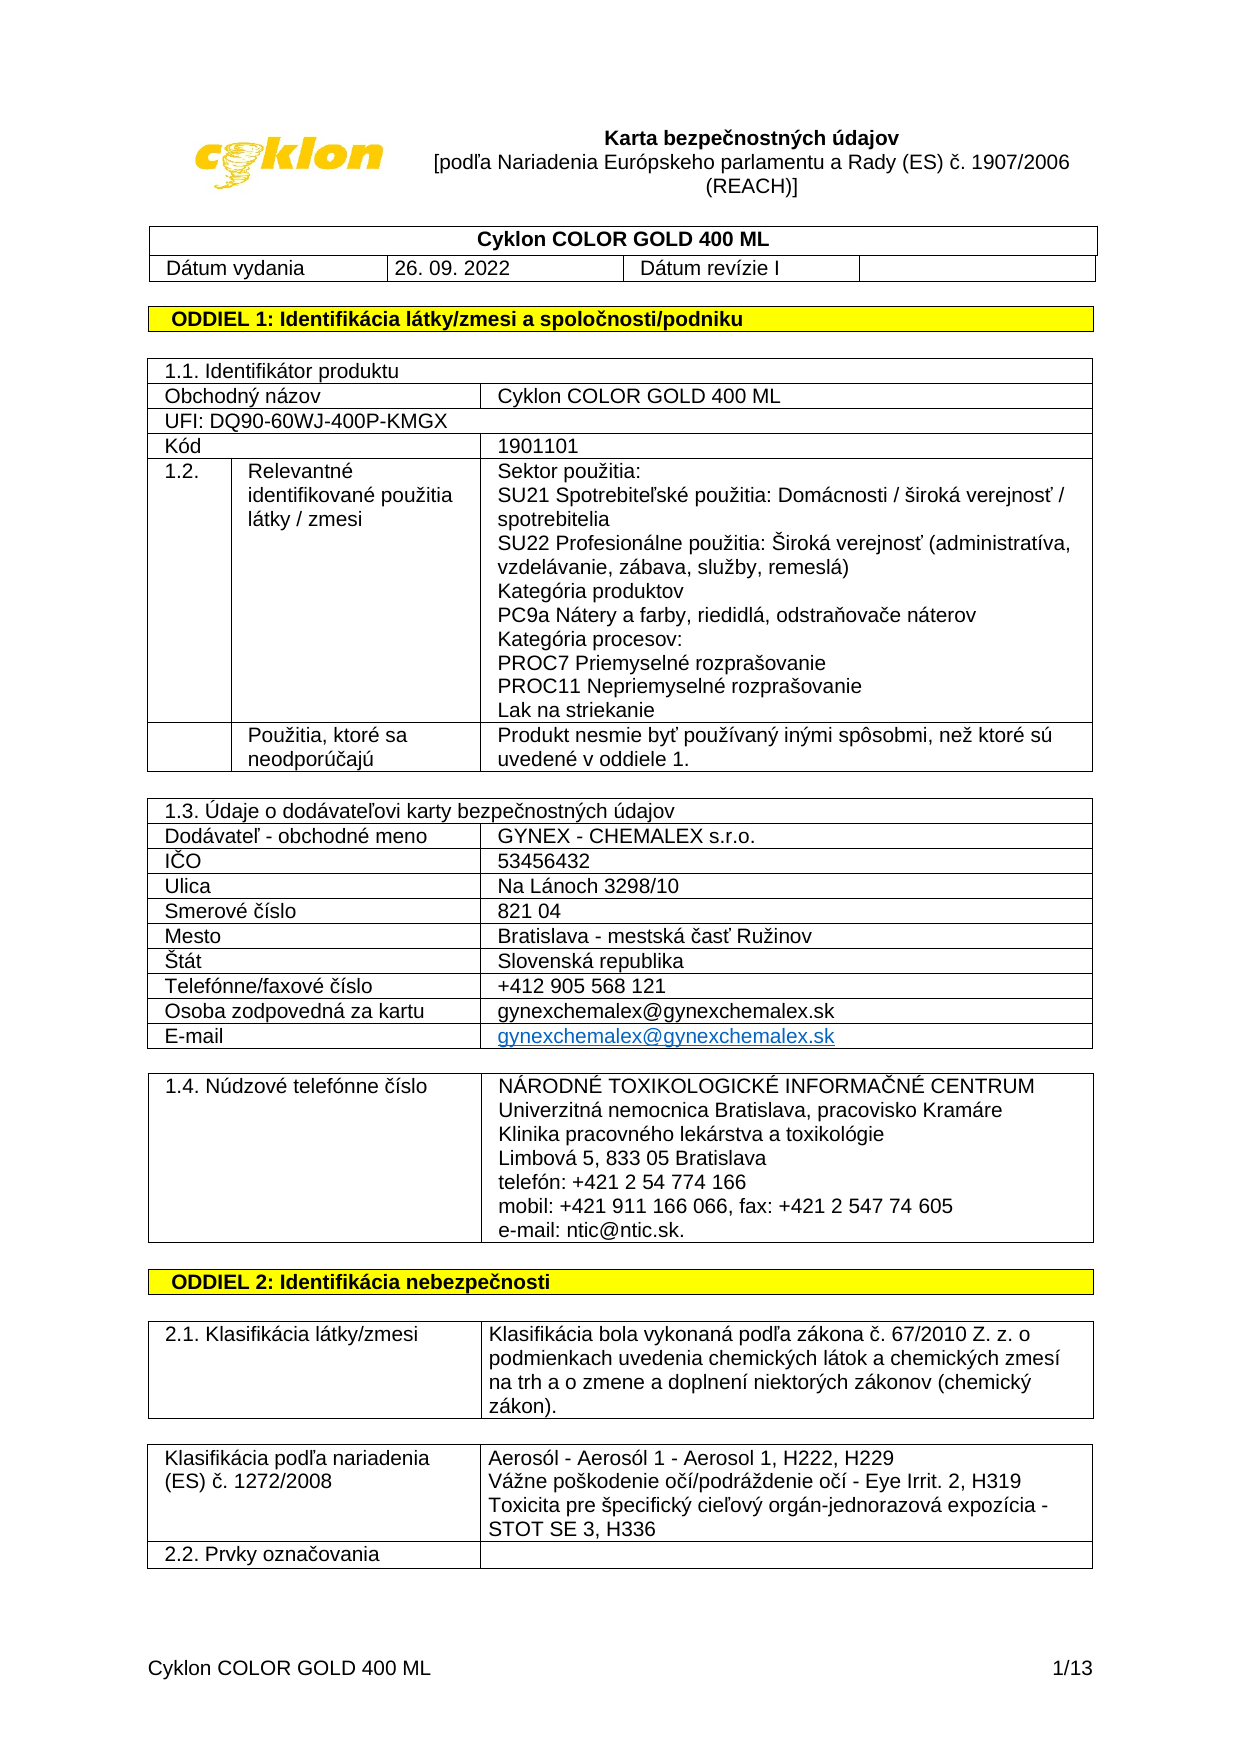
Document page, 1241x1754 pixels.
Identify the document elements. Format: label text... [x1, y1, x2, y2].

table_cell [481, 1542, 1092, 1568]
table_cell Osoba zodpovedná za kartu [148, 999, 480, 1023]
table_cell E-mail [148, 1024, 480, 1048]
table_cell +412 905 568 121 [481, 974, 1092, 998]
table_cell Obchodný názov [148, 384, 480, 408]
table_cell 821 04 [481, 899, 1092, 923]
table_header ODDIEL 2: Identifikácia nebezpečnosti [149, 1270, 1093, 1294]
table_cell Použitia, ktoré sa neodporúčajú [232, 723, 480, 771]
table_cell Slovenská republika [481, 949, 1092, 973]
table_cell Smerové číslo [148, 899, 480, 923]
table_header NÁRODNÉ TOXIKOLOGICKÉ INFORMAČNÉ CENTRUM Univerzitná nemocnica Bratislava, pracovisko Kramáre Klinika pracovného lekárstva a toxikológie Limbová 5, 833 05 Bratislava telefón: +421 2 54 774 166 mobil: +421 911 166 066, fax: +421 2 547 74 605 e-mail: ntic@ntic.sk. [482, 1074, 1093, 1242]
table_header Klasifikácia bola vykonaná podľa zákona č. 67/2010 Z. z. o podmienkach uvedenia chemických látok a chemických zmesí na trh a o zmene a doplnení niektorých zákonov (chemický zákon). [482, 1322, 1093, 1417]
table_cell gynexchemalex@gynexchemalex.sk [481, 1024, 1092, 1048]
table_cell 2.2. Prvky označovania [148, 1542, 480, 1568]
table_cell Produkt nesmie byť používaný inými spôsobmi, než ktoré sú uvedené v oddiele 1. [481, 723, 1092, 771]
table_cell IČO [148, 849, 480, 873]
table_cell Cyklon COLOR GOLD 400 ML [481, 384, 1092, 408]
table_cell Ulica [148, 874, 480, 898]
table_cell GYNEX - CHEMALEX s.r.o. [481, 824, 1092, 848]
table_cell Relevantné identifikované použitia látky / zmesi [232, 459, 480, 722]
table_header 1.4. Núdzové telefónne číslo [149, 1074, 481, 1242]
table_cell Bratislava - mestská časť Ružinov [481, 924, 1092, 948]
table_cell 1.2. [148, 459, 231, 722]
table_cell Na Lánoch 3298/10 [481, 874, 1092, 898]
table_header Aerosól - Aerosól 1 - Aerosol 1, H222, H229 Vážne poškodenie očí/podráždenie očí - Eye Irrit. 2, H319 Toxicita pre špecifický cieľový orgán-jednorazová expozícia - STOT SE 3, H336 [481, 1445, 1092, 1541]
table_cell [148, 723, 231, 771]
table_cell Štát [148, 949, 480, 973]
table_header Klasifikácia podľa nariadenia (ES) č. 1272/2008 [148, 1445, 480, 1541]
table_cell Dodávateľ - obchodné meno [148, 824, 480, 848]
table_header 1.3. Údaje o dodávateľovi karty bezpečnostných údajov [148, 799, 1092, 823]
table_cell 1901101 [481, 434, 1092, 458]
table_cell Mesto [148, 924, 480, 948]
table_cell Sektor použitia: SU21 Spotrebiteľské použitia: Domácnosti / široká verejnosť / spotrebitelia SU22 Profesionálne použitia: Široká verejnosť (administratíva, vzdelávanie, zábava, služby, remeslá) Kategória produktov PC9a Nátery a farby, riedidlá, odstraňovače náterov Kategória procesov: PROC7 Priemyselné rozprašovanie PROC11 Nepriemyselné rozprašovanie Lak na striekanie [481, 459, 1092, 722]
table_cell UFI: DQ90-60WJ-400P-KMGX [148, 409, 1092, 433]
table_cell gynexchemalex@gynexchemalex.sk [481, 999, 1092, 1023]
table_header 1.1. Identifikátor produktu [148, 359, 1092, 383]
table_cell 53456432 [481, 849, 1092, 873]
table_header 2.1. Klasifikácia látky/zmesi [149, 1322, 481, 1417]
picture [183, 117, 395, 203]
table_cell Kód [148, 434, 480, 458]
table_cell Telefónne/faxové číslo [148, 974, 480, 998]
table_header ODDIEL 1: Identifikácia látky/zmesi a spoločnosti/podniku [149, 307, 1093, 331]
